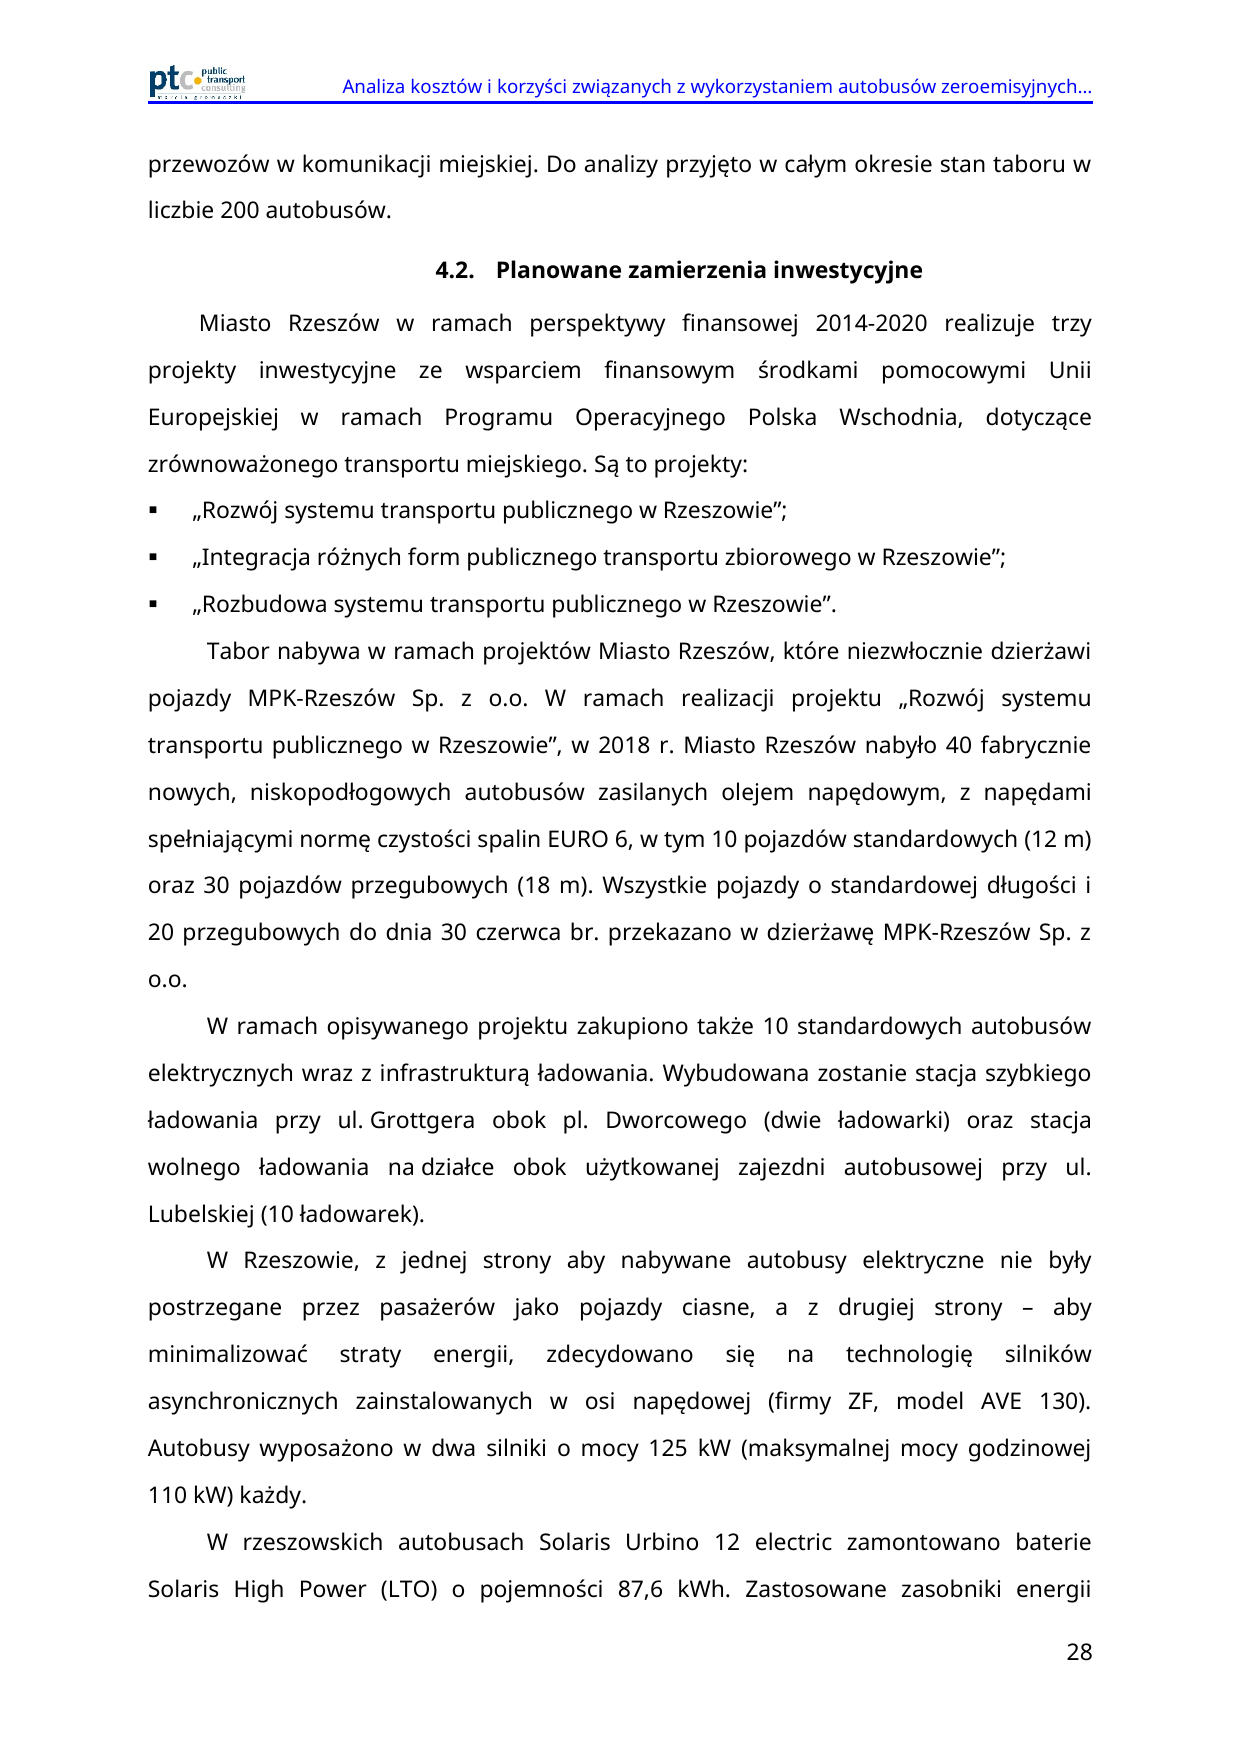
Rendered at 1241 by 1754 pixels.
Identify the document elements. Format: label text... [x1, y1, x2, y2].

text Tabor nabywa w ramach projektów Miasto Rzeszów, które niezwłocznie dzierżawi pojazdy MPK-Rzeszów Sp. z o.o. W ramach realizacji projektu „Rozwój systemu transportu publicznego w Rzeszowie”, w 2018 r. Miasto Rzeszów nabyło 40 fabrycznie nowych, niskopodłogowych autobusów zasilanych olejem napędowym, z napędami spełniającymi normę czystości spalin EURO 6, w tym 10 pojazdów standardowych (12 m) oraz 30 pojazdów przegubowych (18 m). Wszystkie pojazdy o standardowej długości i 20 przegubowych do dnia 30 czerwca br. przekazano w dzierżawę MPK-Rzeszów Sp. z o.o. [148, 635, 1093, 994]
text W Rzeszowie, z jednej strony aby nabywane autobusy elektryczne nie były postrzegane przez pasażerów jako pojazdy ciasne, a z drugiej strony – aby minimalizować straty energii, zdecydowano się na technologię silników asynchronicznych zainstalowanych w osi napędowej (firmy ZF, model AVE 130). Autobusy wyposażono w dwa silniki o mocy 125 kW (maksymalnej mocy godzinowej 110 kW) każdy. [148, 1244, 1093, 1510]
text W ramach opisywanego projektu zakupiono także 10 standardowych autobusów elektrycznych wraz z infrastrukturą ładowania. Wybudowana zostanie stacja szybkiego ładowania przy ul. Grottgera obok pl. Dworcowego (dwie ładowarki) oraz stacja wolnego ładowania na działce obok użytkowanej zajezdni autobusowej przy ul. Lubelskiej (10 ładowarek). [148, 1010, 1093, 1229]
text Miasto Rzeszów w ramach perspektywy finansowej 2014-2020 realizuje trzy projekty inwestycyjne ze wsparciem finansowym środkami pomocowymi Unii Europejskiej w ramach Programu Operacyjnego Polska Wschodnia, dotyczące zrównoważonego transportu miejskiego. Są to projekty: [148, 307, 1093, 479]
picture [150, 65, 245, 100]
list „Rozwój systemu transportu publicznego w Rzeszowie”; [148, 494, 1093, 526]
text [148, 148, 1093, 226]
subtitle Planowane zamierzenia inwestycyjne [207, 254, 1093, 285]
list „Integracja różnych form publicznego transportu zbiorowego w Rzeszowie”; [148, 541, 1093, 573]
list „Rozbudowa systemu transportu publicznego w Rzeszowie”. [148, 588, 1093, 619]
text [148, 1526, 1093, 1604]
